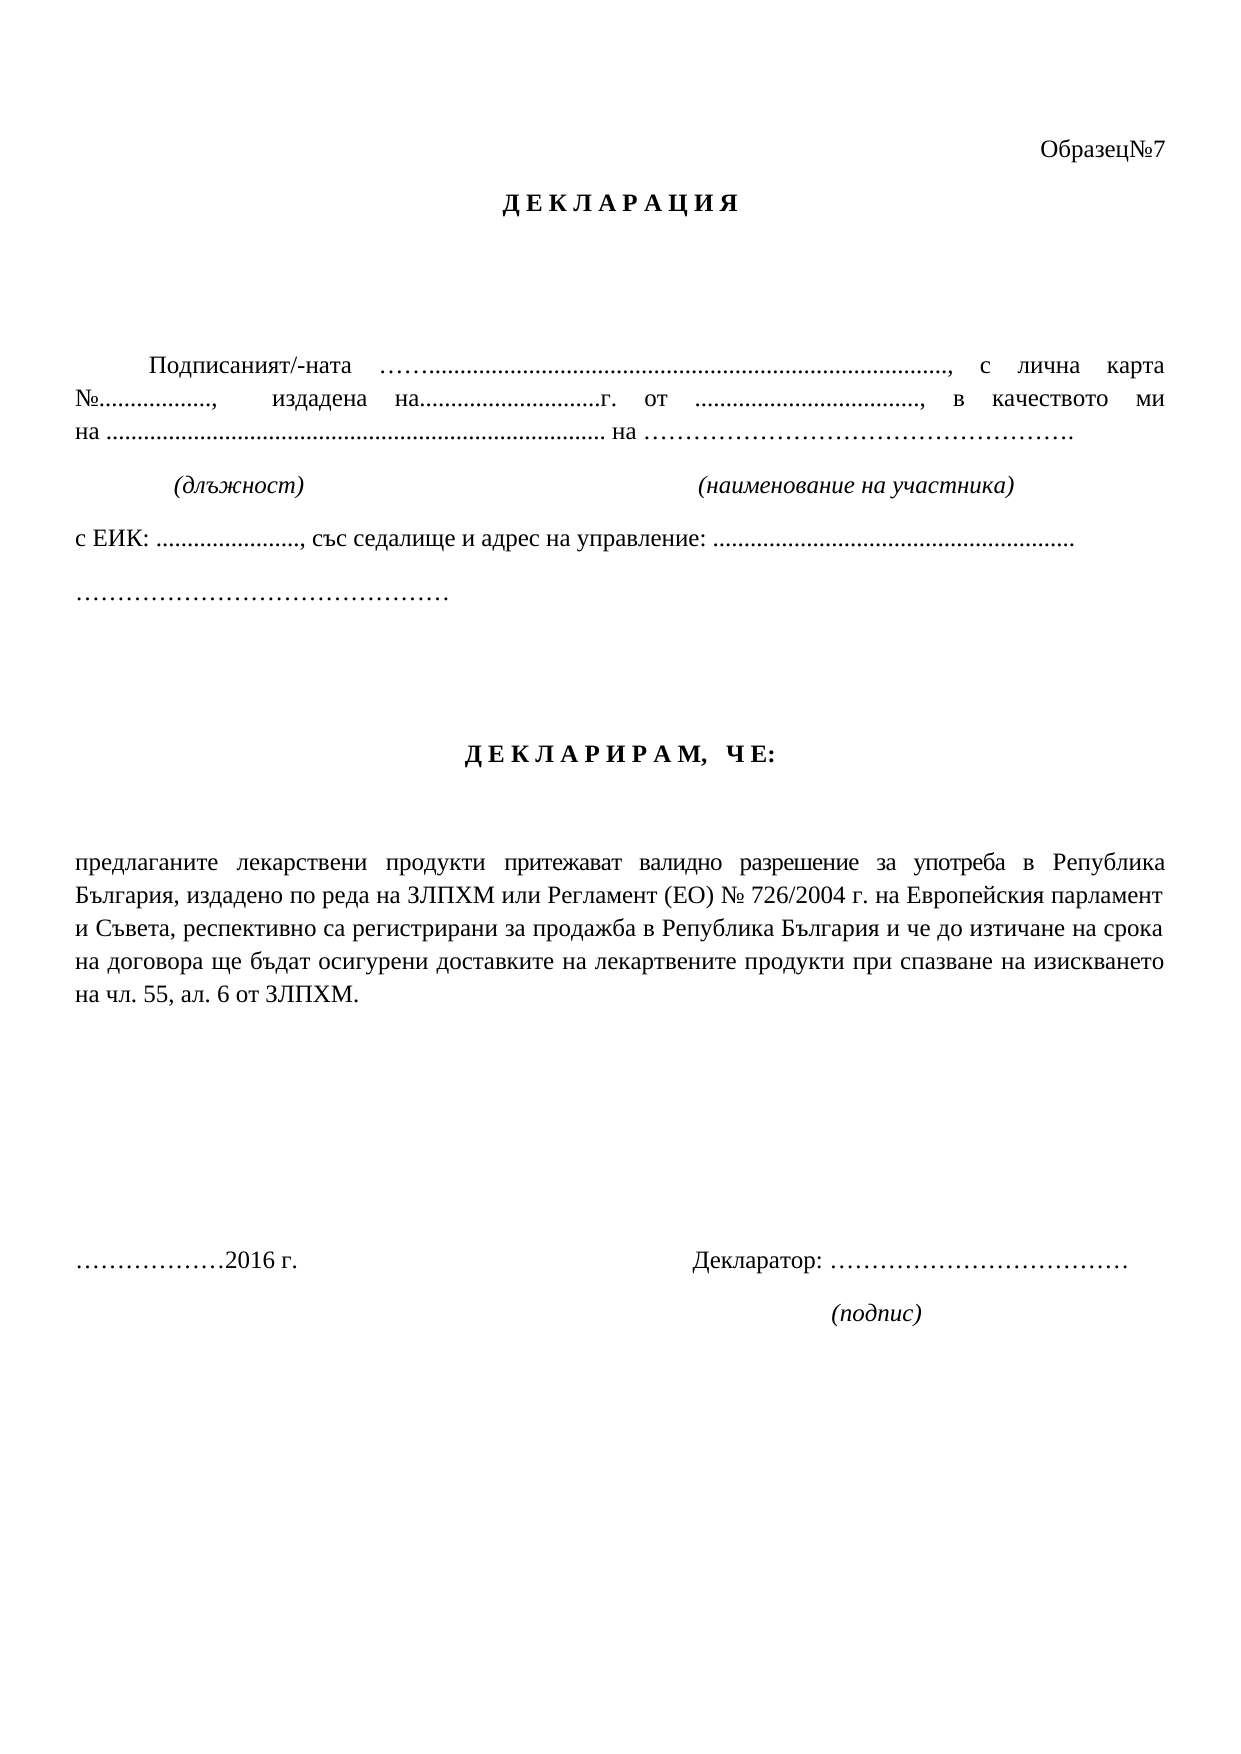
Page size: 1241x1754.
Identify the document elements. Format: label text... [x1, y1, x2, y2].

text ……………………………………… [75, 577, 1165, 606]
text Образец№7 [75, 134, 1165, 163]
text с ЕИК: ......................., със седалище и адрес на управление: .......................................................... [75, 523, 1165, 552]
text предлаганите лекарствени продукти притежават валидно разрешение за употреба в Република България, издадено по реда на ЗЛПХМ или Регламент (ЕО) № 726/2004 г. на Европейския парламент и Съвета, респективно са регистрирани за продажба в Република България и че до изтичане на срока на договора ще бъдат осигурени доставките на лекартвените продукти при спазване на изискването на чл. 55, ал. 6 от ЗЛПХМ. [75, 847, 1165, 1007]
text Д Е К Л А Р И Р А М, Ч Е: [75, 739, 1165, 768]
text (подпис) [75, 1298, 1165, 1327]
text Подписаният/-ната ……..................................................................................., с лична карта №.................., издадена на.............................г. от ...................................., в качеството ми на ................................................................................ на ……………………………………………. [75, 350, 1165, 444]
text ………………2016 г. Декларатор: ……………………………… [75, 1245, 1165, 1273]
text Д Е К Л А Р А Ц И Я [75, 188, 1165, 217]
text (длъжност) (наименование на участника) [75, 470, 1165, 498]
